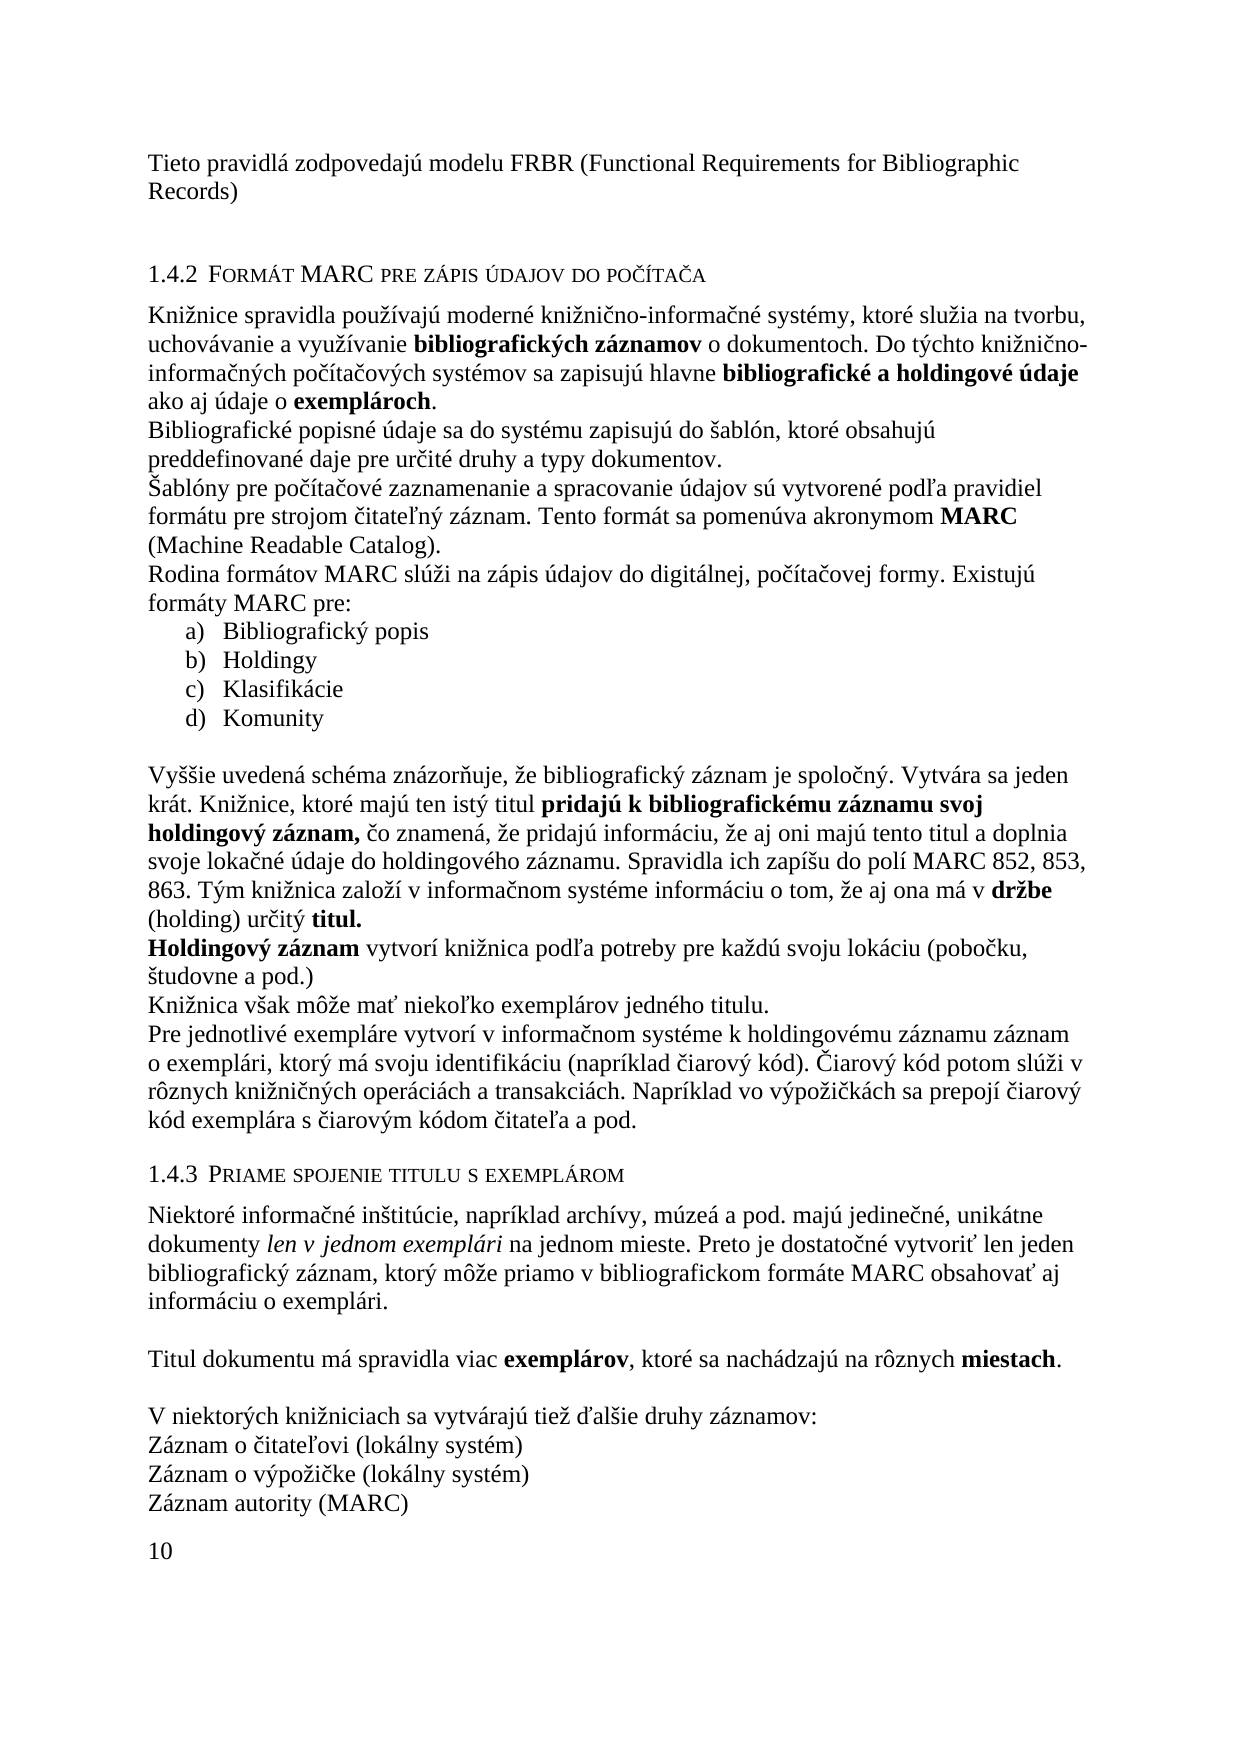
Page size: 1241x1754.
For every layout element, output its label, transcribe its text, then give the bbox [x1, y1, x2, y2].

subtitle Priame spojenie titulu s exemplárom [148, 1159, 1093, 1188]
text Knižnica však môže mať niekoľko exemplárov jedného titulu. [148, 990, 1093, 1019]
text Titul dokumentu má spravidla viac exemplárov, ktoré sa nachádzajú na rôznych miestach. [148, 1344, 1093, 1373]
text Záznam o výpožičke (lokálny systém) [148, 1459, 1093, 1488]
text Šablóny pre počítačové zaznamenanie a spracovanie údajov sú vytvorené podľa pravidiel formátu pre strojom čitateľný záznam. Tento formát sa pomenúva akronymom MARC (Machine Readable Catalog). [148, 473, 1093, 559]
text Vyššie uvedená schéma znázorňuje, že bibliografický záznam je spoločný. Vytvára sa jeden krát. Knižnice, ktoré majú ten istý titul pridajú k bibliografickému záznamu svoj holdingový záznam, čo znamená, že pridajú informáciu, že aj oni majú tento titul a doplnia svoje lokačné údaje do holdingového záznamu. Spravidla ich zapíšu do polí MARC 852, 853, 863. Tým knižnica založí v informačnom systéme informáciu o tom, že aj ona má v držbe (holding) určitý titul. [148, 760, 1093, 933]
text Tieto pravidlá zodpovedajú modelu FRBR (Functional Requirements for Bibliographic Records) [148, 148, 1093, 205]
text Niektoré informačné inštitúcie, napríklad archívy, múzeá a pod. majú jedinečné, unikátne dokumenty len v jednom exemplári na jednom mieste. Preto je dostatočné vytvoriť len jeden bibliografický záznam, ktorý môže priamo v bibliografickom formáte MARC obsahovať aj informáciu o exemplári. [148, 1200, 1093, 1315]
text Bibliografické popisné údaje sa do systému zapisujú do šablón, ktoré obsahujú preddefinované daje pre určité druhy a typy dokumentov. [148, 415, 1093, 473]
text rôznych knižničných operáciách a transakciách. Napríklad vo výpožičkách sa prepojí čiarový kód exemplára s čiarovým kódom čitateľa a pod. [148, 1076, 1093, 1134]
text V niektorých knižniciach sa vytvárajú tiež ďalšie druhy záznamov: [148, 1401, 1093, 1430]
text Záznam o čitateľovi (lokálny systém) [148, 1430, 1093, 1459]
list Klasifikácie [185, 674, 1093, 703]
text Knižnice spravidla používajú moderné knižnično-informačné systémy, ktoré služia na tvorbu, uchovávanie a využívanie bibliografických záznamov o dokumentoch. Do týchto knižnično-informačných počítačových systémov sa zapisujú hlavne bibliografické a holdingové údaje ako aj údaje o exemplároch. [148, 300, 1093, 415]
list Komunity [185, 703, 1093, 731]
text Holdingový záznam vytvorí knižnica podľa potreby pre každú svoju lokáciu (pobočku, študovne a pod.) [148, 933, 1093, 990]
subtitle Formát MARC pre zápis údajov do počítača [148, 259, 1093, 288]
text Pre jednotlivé exempláre vytvorí v informačnom systéme k holdingovému záznamu záznam o exemplári, ktorý má svoju identifikáciu (napríklad čiarový kód). Čiarový kód potom slúži v [148, 1019, 1093, 1076]
text Záznam autority (MARC) [148, 1488, 1093, 1516]
list Bibliografický popis [185, 616, 1093, 645]
text Rodina formátov MARC slúži na zápis údajov do digitálnej, počítačovej formy. Existujú formáty MARC pre: [148, 559, 1093, 616]
list Holdingy [185, 645, 1093, 674]
